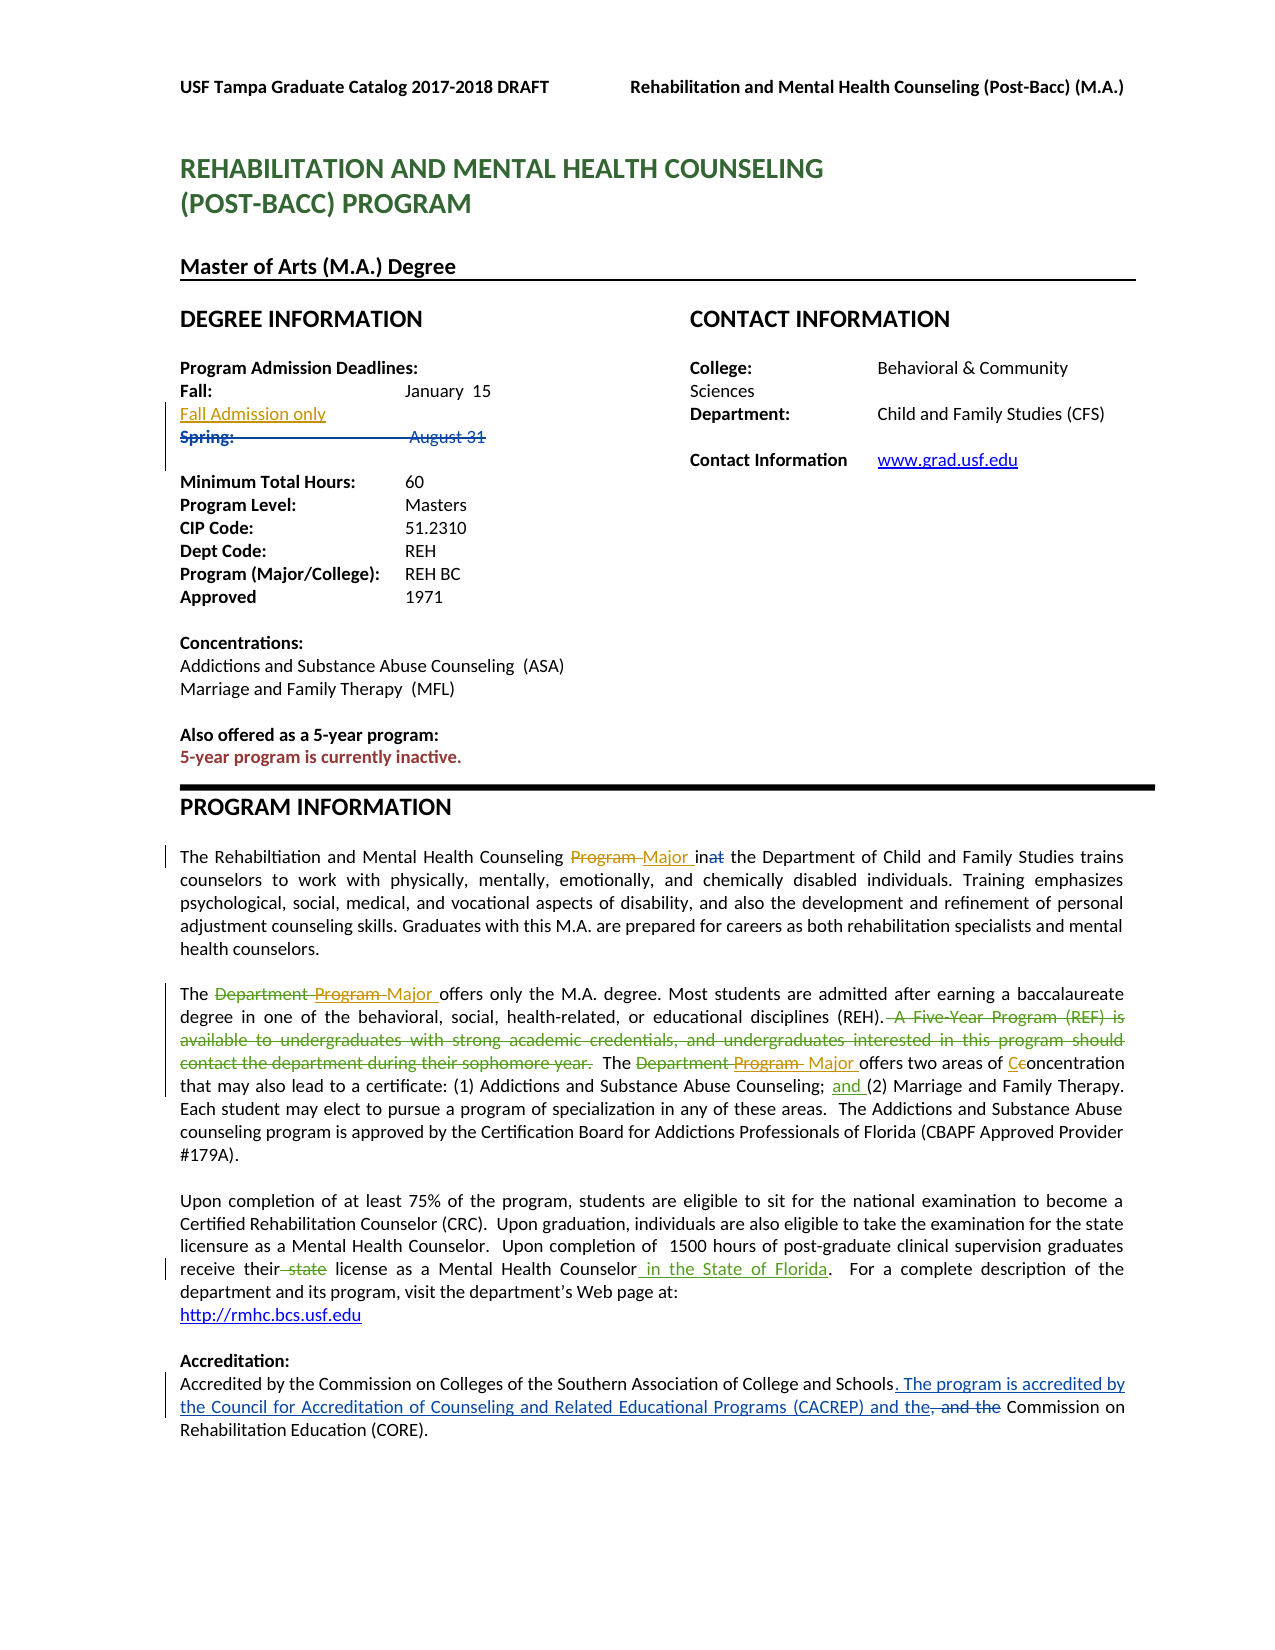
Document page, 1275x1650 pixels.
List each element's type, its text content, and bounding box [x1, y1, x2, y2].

text (Post-Bacc) program [180, 186, 1125, 221]
text Also offered as a 5-year program: [180, 723, 615, 746]
text Addictions and Substance Abuse Counseling (ASA) [180, 654, 615, 677]
text CIP Code: 51.2310 [180, 517, 615, 539]
text Concentrations: [180, 631, 615, 654]
text Accreditation: [180, 1349, 1125, 1372]
text http://rmhc.bcs.usf.edu [180, 1303, 1125, 1326]
text College: Behavioral & Community Sciences [690, 356, 1125, 402]
text 5-year program is currently inactive. [180, 746, 615, 769]
text Dept Code: REH [180, 539, 615, 562]
text Fall: January 15 [180, 379, 615, 402]
text The Rehabiltiation and Mental Health Counseling in the Department of Child and Family Studies trains counselors to work with physically, mentally, emotionally, and chemically disabled individuals. Training emphasizes psychological, social, medical, and vocational aspects of disability, and also the development and refinement of personal adjustment counseling skills. Graduates with this M.A. are prepared for careers as both rehabilitation specialists and mental health counselors. [180, 845, 1125, 959]
text Program Level: Masters [180, 494, 615, 517]
text CONTACT INFORMATION [690, 303, 1125, 333]
text Department: Child and Family Studies (CFS) [690, 402, 1125, 425]
text Rehabilitation and Mental Health Counseling [180, 150, 1125, 186]
text Approved 1971 [180, 585, 615, 608]
text Upon completion of at least 75% of the program, students are eligible to sit for the national examination to become a Certified Rehabilitation Counselor (CRC). Upon graduation, individuals are also eligible to take the examination for the state licensure as a Mental Health Counselor. Upon completion of 1500 hours of post-graduate clinical supervision graduates receive their license as a Mental Health Counselor. For a complete description of the department and its program, visit the department’s Web page at: [180, 1189, 1125, 1303]
text Accredited by the Commission on Colleges of the Southern Association of College and Schools Commission on Rehabilitation Education (CORE). [180, 1372, 1125, 1441]
text Contact Information www.grad.usf.edu [690, 448, 1125, 471]
text Program Admission Deadlines: [180, 356, 615, 379]
text Program (Major/College): REH BC [180, 562, 615, 585]
text DEGREE INFORMATION [180, 303, 615, 333]
text The offers only the M.A. degree. Most students are admitted after earning a baccalaureate degree in one of the behavioral, social, health-related, or educational disciplines (REH). The offers two areas of oncentration that may also lead to a certificate: (1) Addictions and Substance Abuse Counseling; (2) Marriage and Family Therapy. Each student may elect to pursue a program of specialization in any of these areas. The Addictions and Substance Abuse counseling program is approved by the Certification Board for Addictions Professionals of Florida (CBAPF Approved Provider #179A). [180, 982, 1125, 1041]
text Marriage and Family Therapy (MFL) [180, 677, 615, 700]
text The offers only the M.A. degree. Most students are admitted after earning a baccalaureate degree in one of the behavioral, social, health-related, or educational disciplines (REH). The offers two areas of oncentration that may also lead to a certificate: (1) Addictions and Substance Abuse Counseling; (2) Marriage and Family Therapy. Each student may elect to pursue a program of specialization in any of these areas. The Addictions and Substance Abuse counseling program is approved by the Certification Board for Addictions Professionals of Florida (CBAPF Approved Provider #179A). [180, 1042, 1125, 1166]
text PROGRAM INFORMATION [180, 792, 1125, 822]
text Minimum Total Hours: 60 [180, 471, 615, 494]
text Master of Arts (M.A.) Degree [180, 252, 1125, 279]
